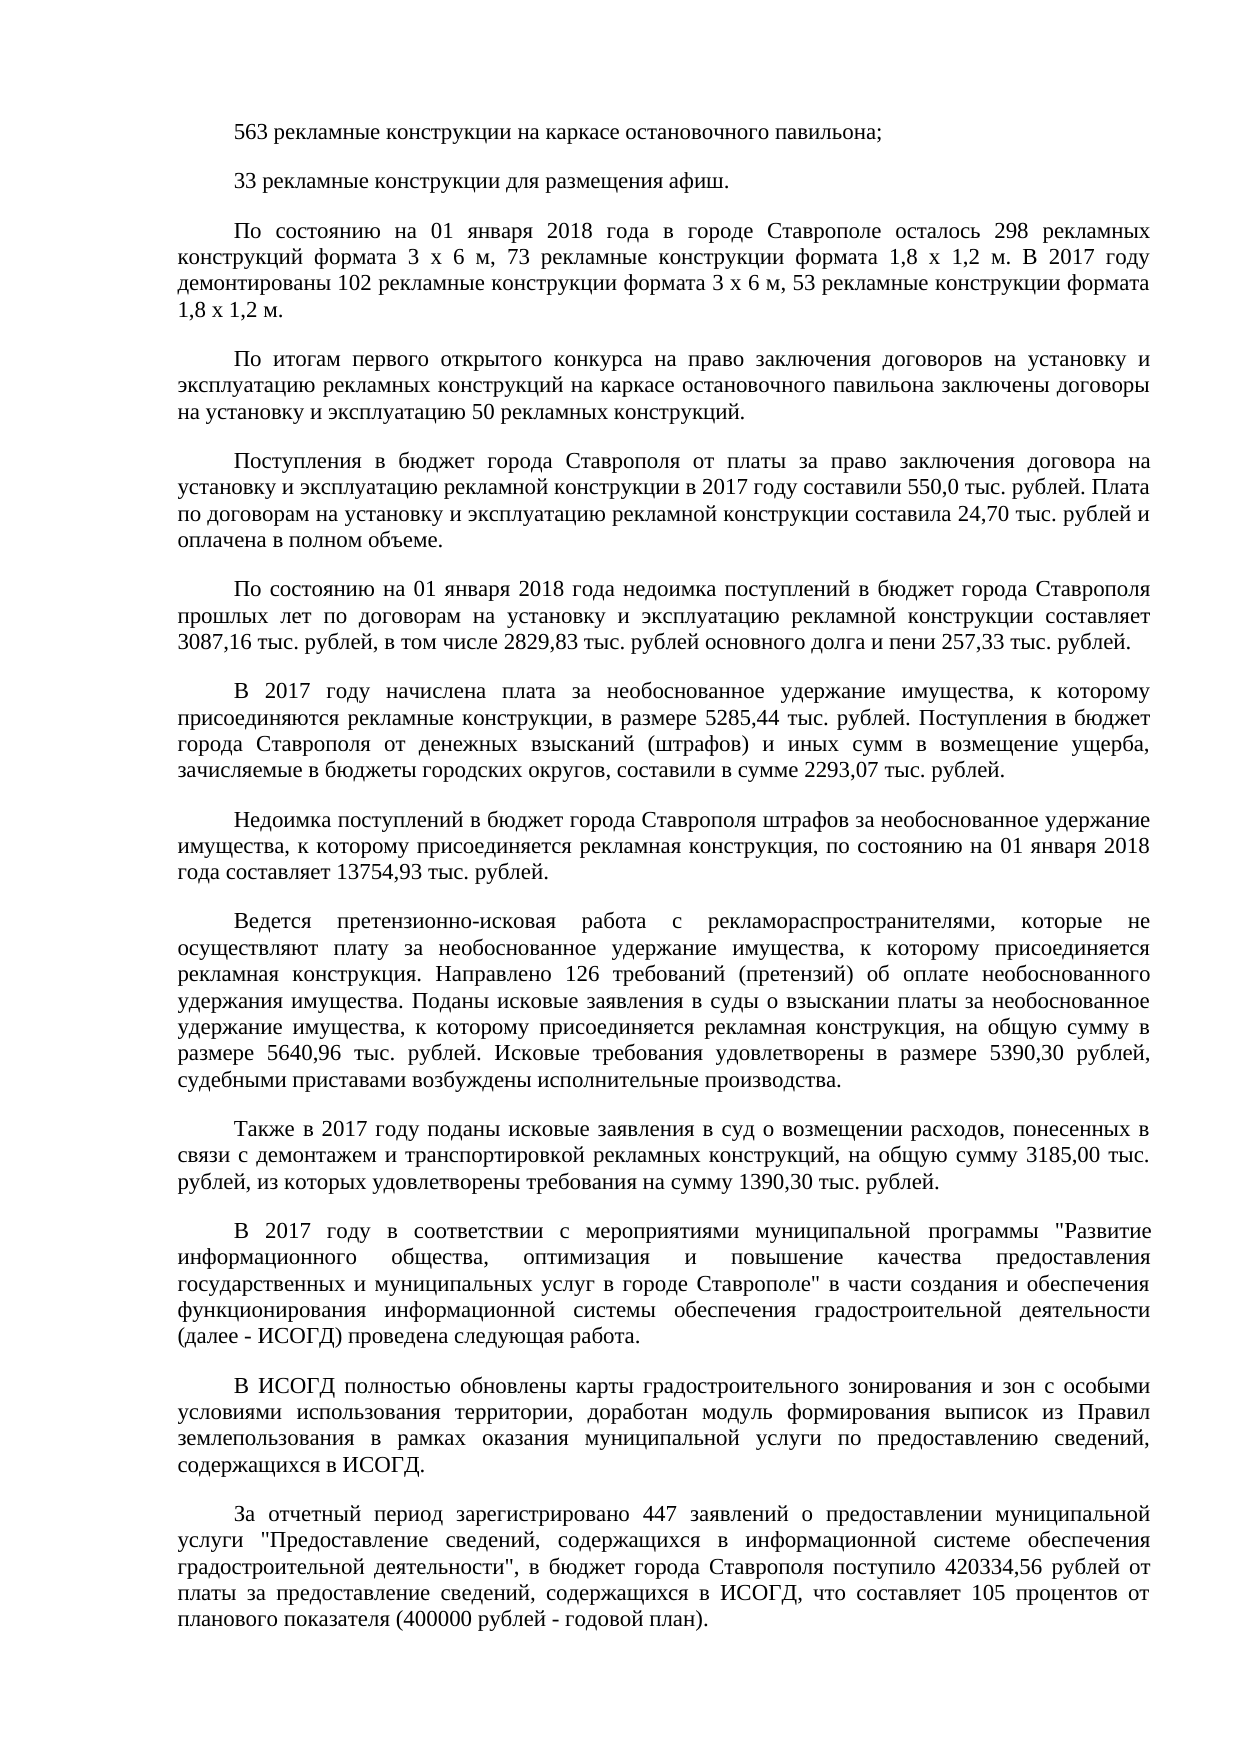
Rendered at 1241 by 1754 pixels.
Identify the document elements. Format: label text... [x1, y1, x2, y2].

text В 2017 году начислена плата за необоснованное удержание имущества, к которому присоединяются рекламные конструкции, в размере 5285,44 тыс. рублей. Поступления в бюджет города Ставрополя от денежных взысканий (штрафов) и иных сумм в возмещение ущерба, зачисляемые в бюджеты городских округов, составили в сумме 2293,07 тыс. рублей. [177, 677, 1152, 783]
text Недоимка поступлений в бюджет города Ставрополя штрафов за необоснованное удержание имущества, к которому присоединяется рекламная конструкция, по состоянию на 01 января 2018 года составляет 13754,93 тыс. рублей. [177, 806, 1152, 885]
text По состоянию на 01 января 2018 года недоимка поступлений в бюджет города Ставрополя прошлых лет по договорам на установку и эксплуатацию рекламной конструкции составляет 3087,16 тыс. рублей, в том числе 2829,83 тыс. рублей основного долга и пени 257,33 тыс. рублей. [177, 575, 1152, 654]
text В ИСОГД полностью обновлены карты градостроительного зонирования и зон с особыми условиями использования территории, доработан модуль формирования выписок из Правил землепользования в рамках оказания муниципальной услуги по предоставлению сведений, содержащихся в ИСОГД. [177, 1372, 1152, 1477]
text За отчетный период зарегистрировано 447 заявлений о предоставлении муниципальной услуги "Предоставление сведений, содержащихся в информационной системе обеспечения градостроительной деятельности", в бюджет города Ставрополя поступило 420334,56 рублей от платы за предоставление сведений, содержащихся в ИСОГД, что составляет 105 процентов от планового показателя (400000 рублей - годовой план). [177, 1500, 1152, 1632]
text По итогам первого открытого конкурса на право заключения договоров на установку и эксплуатацию рекламных конструкций на каркасе остановочного павильона заключены договоры на установку и эксплуатацию 50 рекламных конструкций. [177, 345, 1152, 424]
text Поступления в бюджет города Ставрополя от платы за право заключения договора на установку и эксплуатацию рекламной конструкции в 2017 году составили 550,0 тыс. рублей. Плата по договорам на установку и эксплуатацию рекламной конструкции составила 24,70 тыс. рублей и оплачена в полном объеме. [177, 447, 1152, 552]
text По состоянию на 01 января 2018 года в городе Ставрополе осталось 298 рекламных конструкций формата 3 x 6 м, 73 рекламные конструкции формата 1,8 x 1,2 м. В 2017 году демонтированы 102 рекламные конструкции формата 3 x 6 м, 53 рекламные конструкции формата 1,8 x 1,2 м. [177, 217, 1152, 322]
text 33 рекламные конструкции для размещения афиш. [177, 167, 1152, 194]
text Ведется претензионно-исковая работа с рекламораспространителями, которые не осуществляют плату за необоснованное удержание имущества, к которому присоединяется рекламная конструкция. Направлено 126 требований (претензий) об оплате необоснованного удержания имущества. Поданы исковые заявления в суды о взыскании платы за необоснованное удержание имущества, к которому присоединяется рекламная конструкция, на общую сумму в размере 5640,96 тыс. рублей. Исковые требования удовлетворены в размере 5390,30 рублей, судебными приставами возбуждены исполнительные производства. [177, 908, 1152, 1092]
text В 2017 году в соответствии с мероприятиями муниципальной программы "Развитие информационного общества, оптимизация и повышение качества предоставления государственных и муниципальных услуг в городе Ставрополе" в части создания и обеспечения функционирования информационной системы обеспечения градостроительной деятельности (далее - ИСОГД) проведена следующая работа. [177, 1217, 1152, 1349]
text Также в 2017 году поданы исковые заявления в суд о возмещении расходов, понесенных в связи с демонтажем и транспортировкой рекламных конструкций, на общую сумму 3185,00 тыс. рублей, из которых удовлетворены требования на сумму 1390,30 тыс. рублей. [177, 1115, 1152, 1194]
text 563 рекламные конструкции на каркасе остановочного павильона; [177, 118, 1152, 144]
